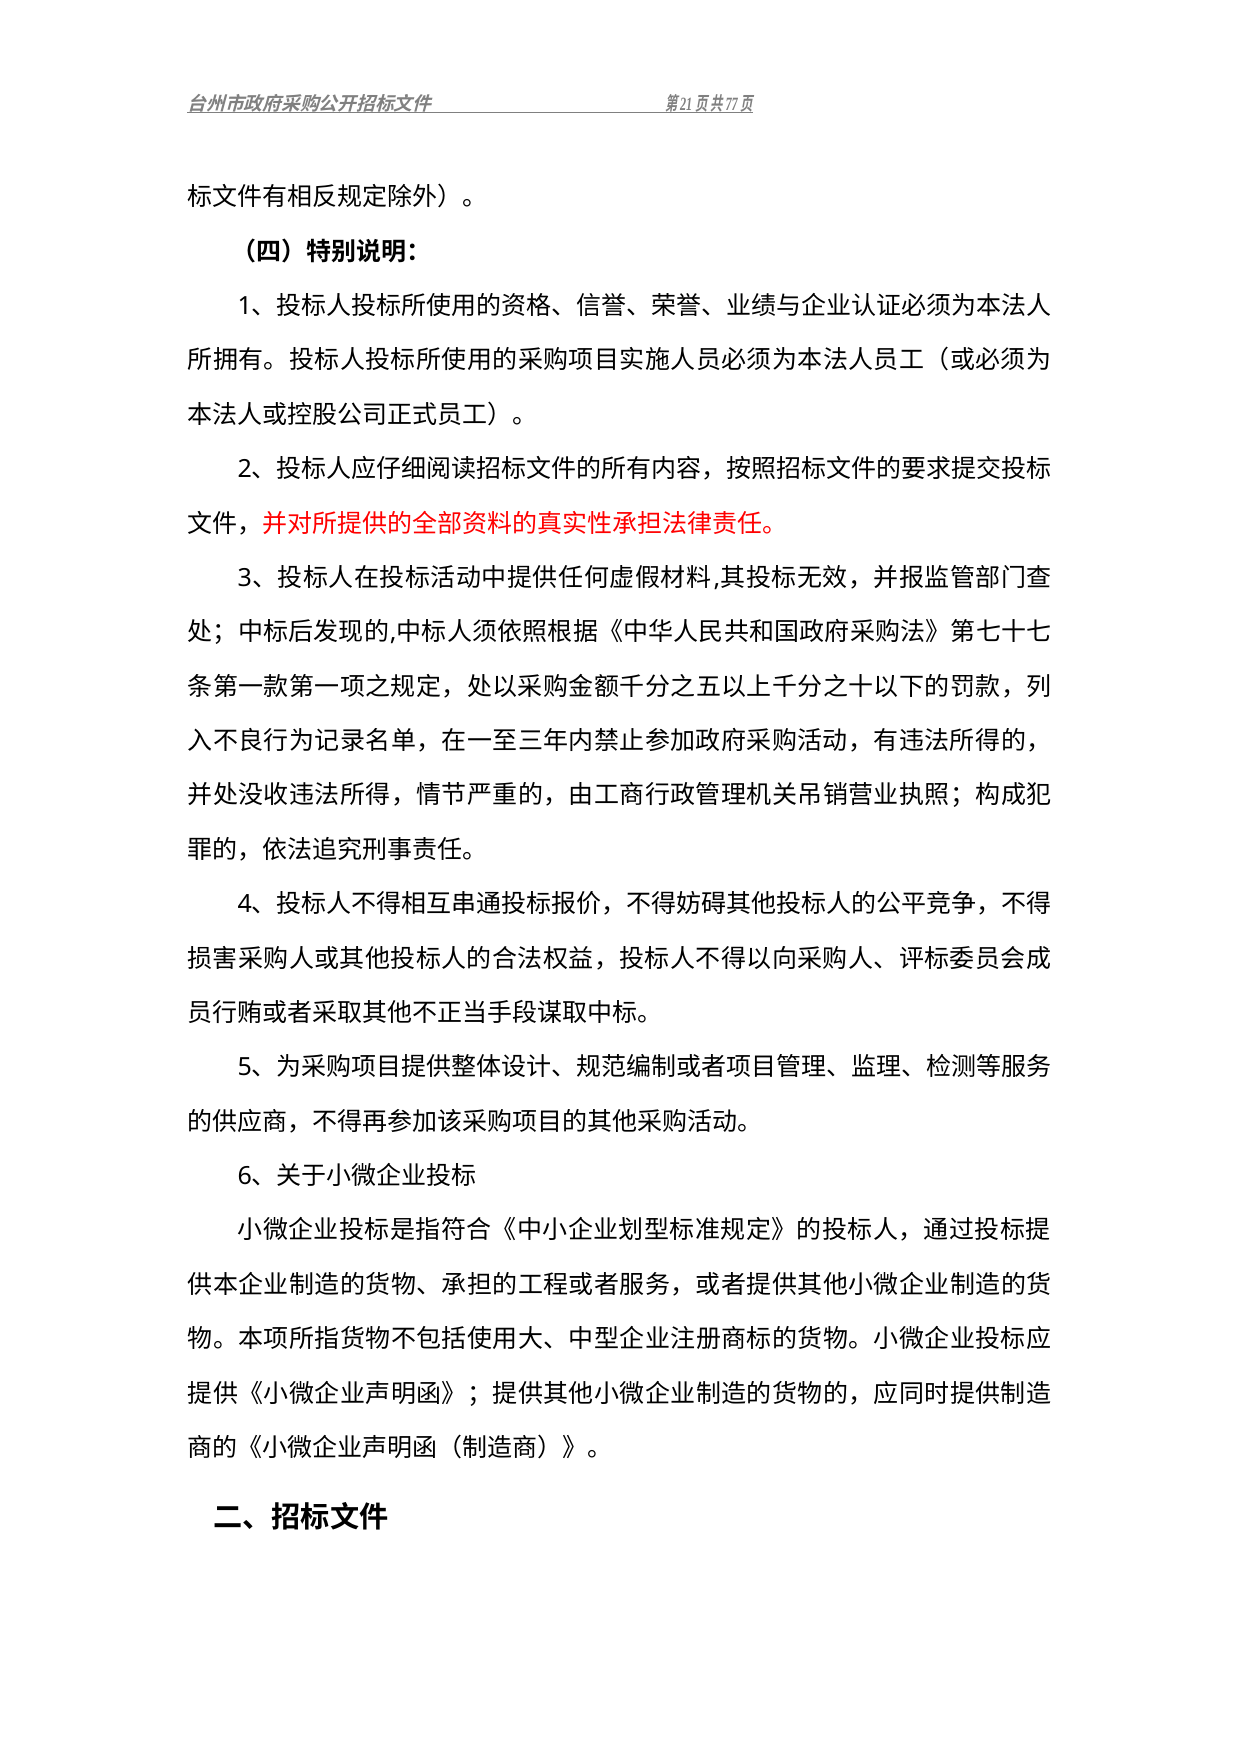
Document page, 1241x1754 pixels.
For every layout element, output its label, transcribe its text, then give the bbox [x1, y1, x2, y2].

text 1、投标人投标所使用的资格、信誉、荣誉、业绩与企业认证必须为本法人所拥有。投标人投标所使用的采购项目实施人员必须为本法人员工（或必须为本法人或控股公司正式员工）。 [187, 286, 1053, 431]
text （四）特别说明： [187, 231, 1053, 267]
text 6、关于小微企业投标 [187, 1156, 1053, 1192]
text 2、投标人应仔细阅读招标文件的所有内容，按照招标文件的要求提交投标文件，并对所提供的全部资料的真实性承担法律责任。 [187, 449, 1053, 539]
subtitle 4、投标人不得相互串通投标报价，不得妨碍其他投标人的公平竞争，不得损害采购人或其他投标人的合法权益，投标人不得以向采购人、评标委员会成员行贿或者采取其他不正当手段谋取中标。 [187, 884, 1053, 1029]
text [187, 177, 1053, 213]
text 二、招标文件 [187, 1482, 866, 1547]
text 小微企业投标是指符合《中小企业划型标准规定》的投标人，通过投标提供本企业制造的货物、承担的工程或者服务，或者提供其他小微企业制造的货物。本项所指货物不包括使用大、中型企业注册商标的货物。小微企业投标应提供《小微企业声明函》；提供其他小微企业制造的货物的，应同时提供制造商的《小微企业声明函（制造商）》。 [187, 1210, 1053, 1464]
subtitle 5、为采购项目提供整体设计、规范编制或者项目管理、监理、检测等服务的供应商，不得再参加该采购项目的其他采购活动。 [187, 1047, 1053, 1137]
text 3、投标人在投标活动中提供任何虚假材料,其投标无效，并报监管部门查处；中标后发现的,中标人须依照根据《中华人民共和国政府采购法》第七十七条第一款第一项之规定，处以采购金额千分之五以上千分之十以下的罚款，列入不良行为记录名单，在一至三年内禁止参加政府采购活动，有违法所得的，并处没收违法所得，情节严重的，由工商行政管理机关吊销营业执照；构成犯罪的，依法追究刑事责任。 [187, 557, 1053, 866]
